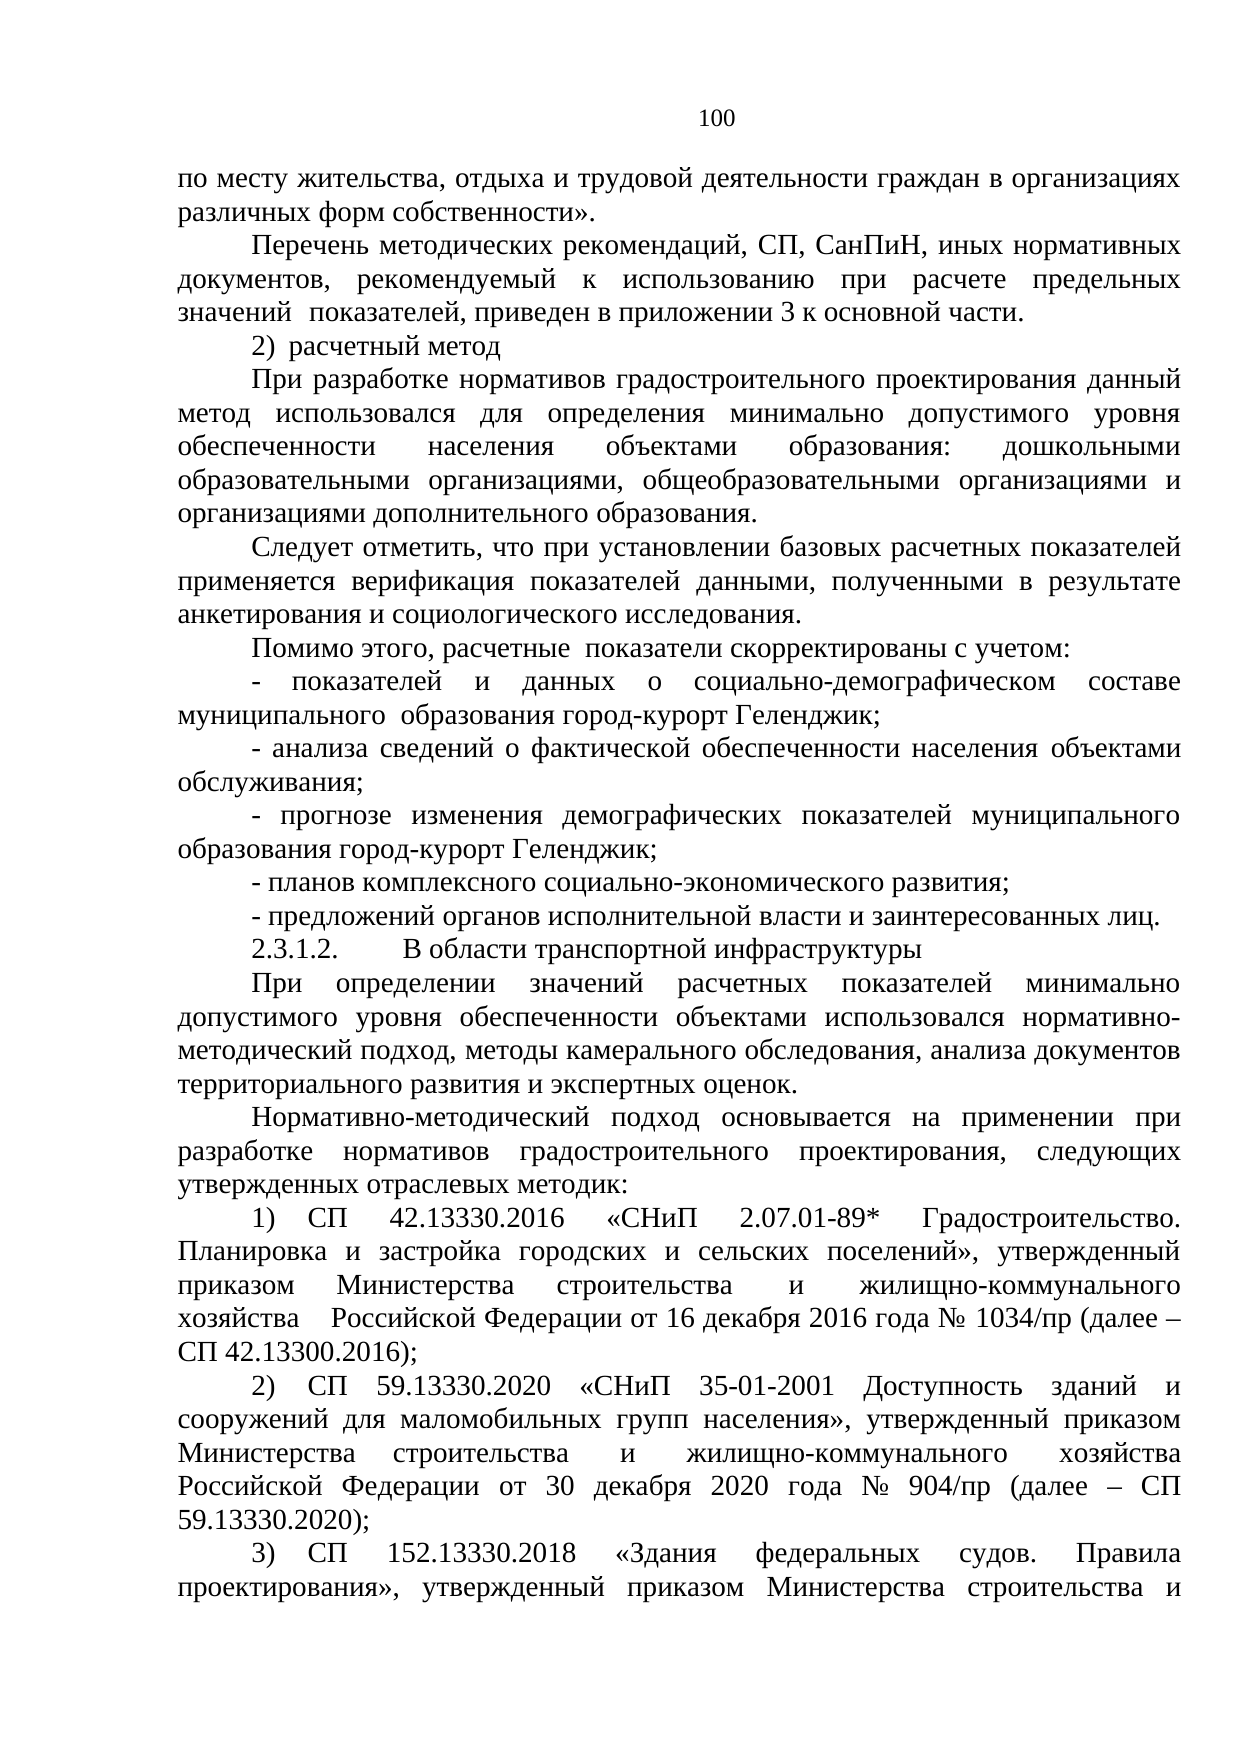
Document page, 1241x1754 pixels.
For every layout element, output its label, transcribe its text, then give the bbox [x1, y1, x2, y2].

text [177, 160, 1181, 227]
text Перечень методических рекомендаций, СП, СанПиН, иных нормативных документов, рекомендуемый к использованию при расчете предельных значений показателей, приведен в приложении 3 к основной части. [177, 227, 1181, 328]
text - анализа сведений о фактической обеспеченности населения объектами обслуживания; [177, 730, 1181, 797]
text - прогнозе изменения демографических показателей муниципального образования город-курорт Геленджик; [177, 797, 1181, 864]
text Нормативно-методический подход основывается на применении при разработке нормативов градостроительного проектирования, следующих утвержденных отраслевых методик: [177, 1099, 1181, 1200]
list СП 59.13330.2020 «СНиП 35-01-2001 Доступность зданий и сооружений для маломобильных групп населения», утвержденный приказом Министерства строительства и жилищно-коммунального хозяйства Российской Федерации от 30 декабря 2020 года № 904/пр (далее – СП 59.13330.2020); [177, 1368, 1181, 1535]
subtitle В области транспортной инфраструктуры [177, 932, 1181, 965]
text - показателей и данных о социально-демографическом составе муниципального образования город-курорт Геленджик; [177, 663, 1181, 730]
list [177, 1535, 1181, 1602]
text - планов комплексного социально-экономического развития; [177, 864, 1181, 898]
text При разработке нормативов градостроительного проектирования данный метод использовался для определения минимально допустимого уровня обеспеченности населения объектами образования: дошкольными образовательными организациями, общеобразовательными организациями и организациями дополнительного образования. [177, 361, 1181, 529]
list СП 42.13330.2016 «СНиП 2.07.01-89* Градостроительство. Планировка и застройка городских и сельских поселений», утвержденный приказом Министерства строительства и жилищно-коммунального хозяйства Российской Федерации от 16 декабря 2016 года № 1034/пр (далее – СП 42.13300.2016); [177, 1200, 1181, 1368]
text 2) расчетный метод [177, 328, 1181, 361]
text При определении значений расчетных показателей минимально допустимого уровня обеспеченности объектами использовался нормативно-методический подход, методы камерального обследования, анализа документов территориального развития и экспертных оценок. [177, 965, 1181, 1099]
text Следует отметить, что при установлении базовых расчетных показателей применяется верификация показателей данными, полученными в результате анкетирования и социологического исследования. [177, 529, 1181, 630]
text - предложений органов исполнительной власти и заинтересованных лиц. [177, 898, 1181, 932]
text Помимо этого, расчетные показатели скорректированы с учетом: [177, 630, 1181, 663]
